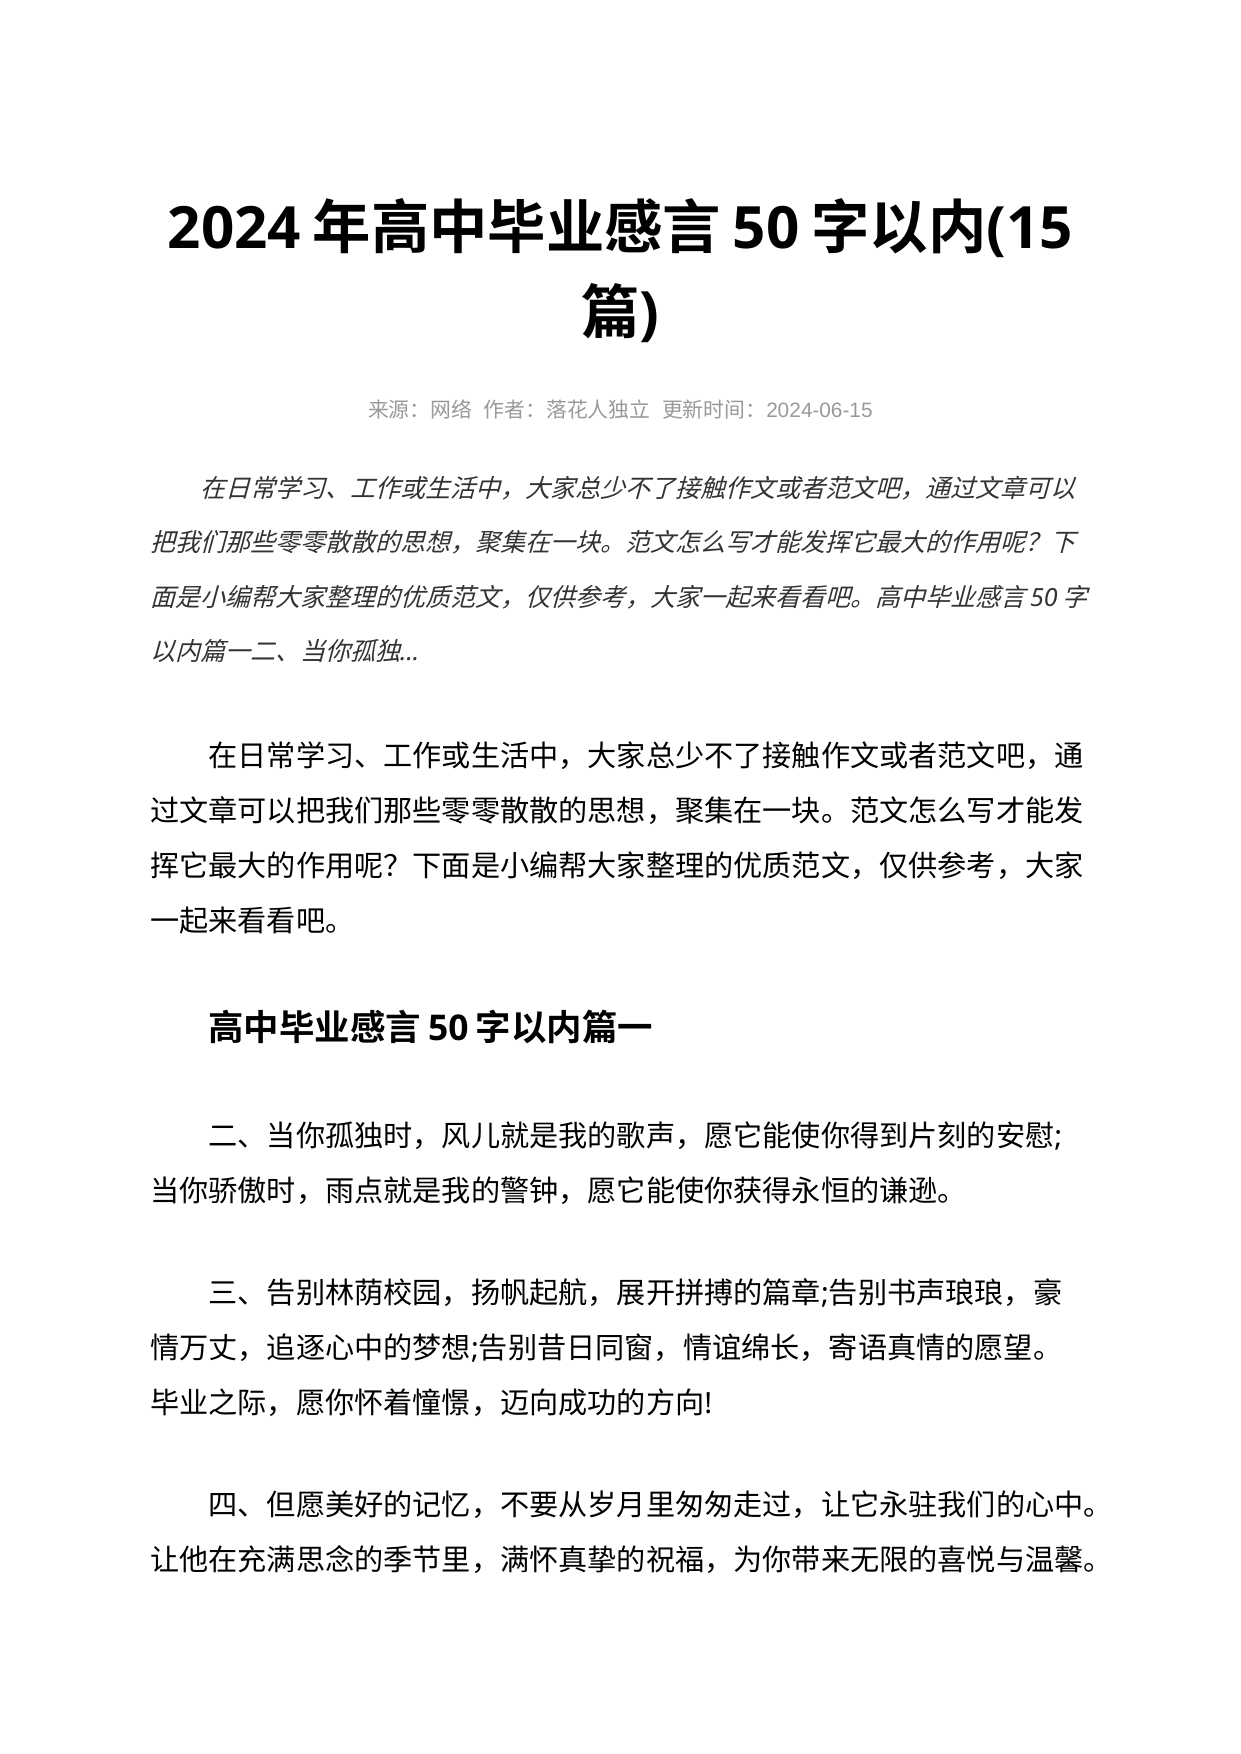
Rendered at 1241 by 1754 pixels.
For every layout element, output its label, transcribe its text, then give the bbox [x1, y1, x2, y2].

text 在日常学习、工作或生活中，大家总少不了接触作文或者范文吧，通过文章可以把我们那些零零散散的思想，聚集在一块。范文怎么写才能发挥它最大的作用呢？下面是小编帮大家整理的优质范文，仅供参考，大家一起来看看吧。 [150, 733, 1090, 940]
text 二、当你孤独时，风儿就是我的歌声，愿它能使你得到片刻的安慰;当你骄傲时，雨点就是我的警钟，愿它能使你获得永恒的谦逊。 [150, 1113, 1090, 1210]
text 三、告别林荫校园，扬帆起航，展开拼搏的篇章;告别书声琅琅，豪情万丈，追逐心中的梦想;告别昔日同窗，情谊绵长，寄语真情的愿望。毕业之际，愿你怀着憧憬，迈向成功的方向! [150, 1270, 1090, 1422]
subtitle 2024年高中毕业感言50字以内(15篇) [150, 181, 1090, 351]
text 高中毕业感言50字以内篇一 [150, 999, 1090, 1051]
text 在日常学习、工作或生活中，大家总少不了接触作文或者范文吧，通过文章可以把我们那些零零散散的思想，聚集在一块。范文怎么写才能发挥它最大的作用呢？下面是小编帮大家整理的优质范文，仅供参考，大家一起来看看吧。高中毕业感言50字以内篇一二、当你孤独... [150, 468, 1090, 668]
text 来源：网络 作者：落花人独立 更新时间：2024-06-15 [150, 398, 1090, 422]
text 四、但愿美好的记忆，不要从岁月里匆匆走过，让它永驻我们的心中。让他在充满思念的季节里，满怀真挚的祝福，为你带来无限的喜悦与温馨。 [150, 1482, 1090, 1579]
